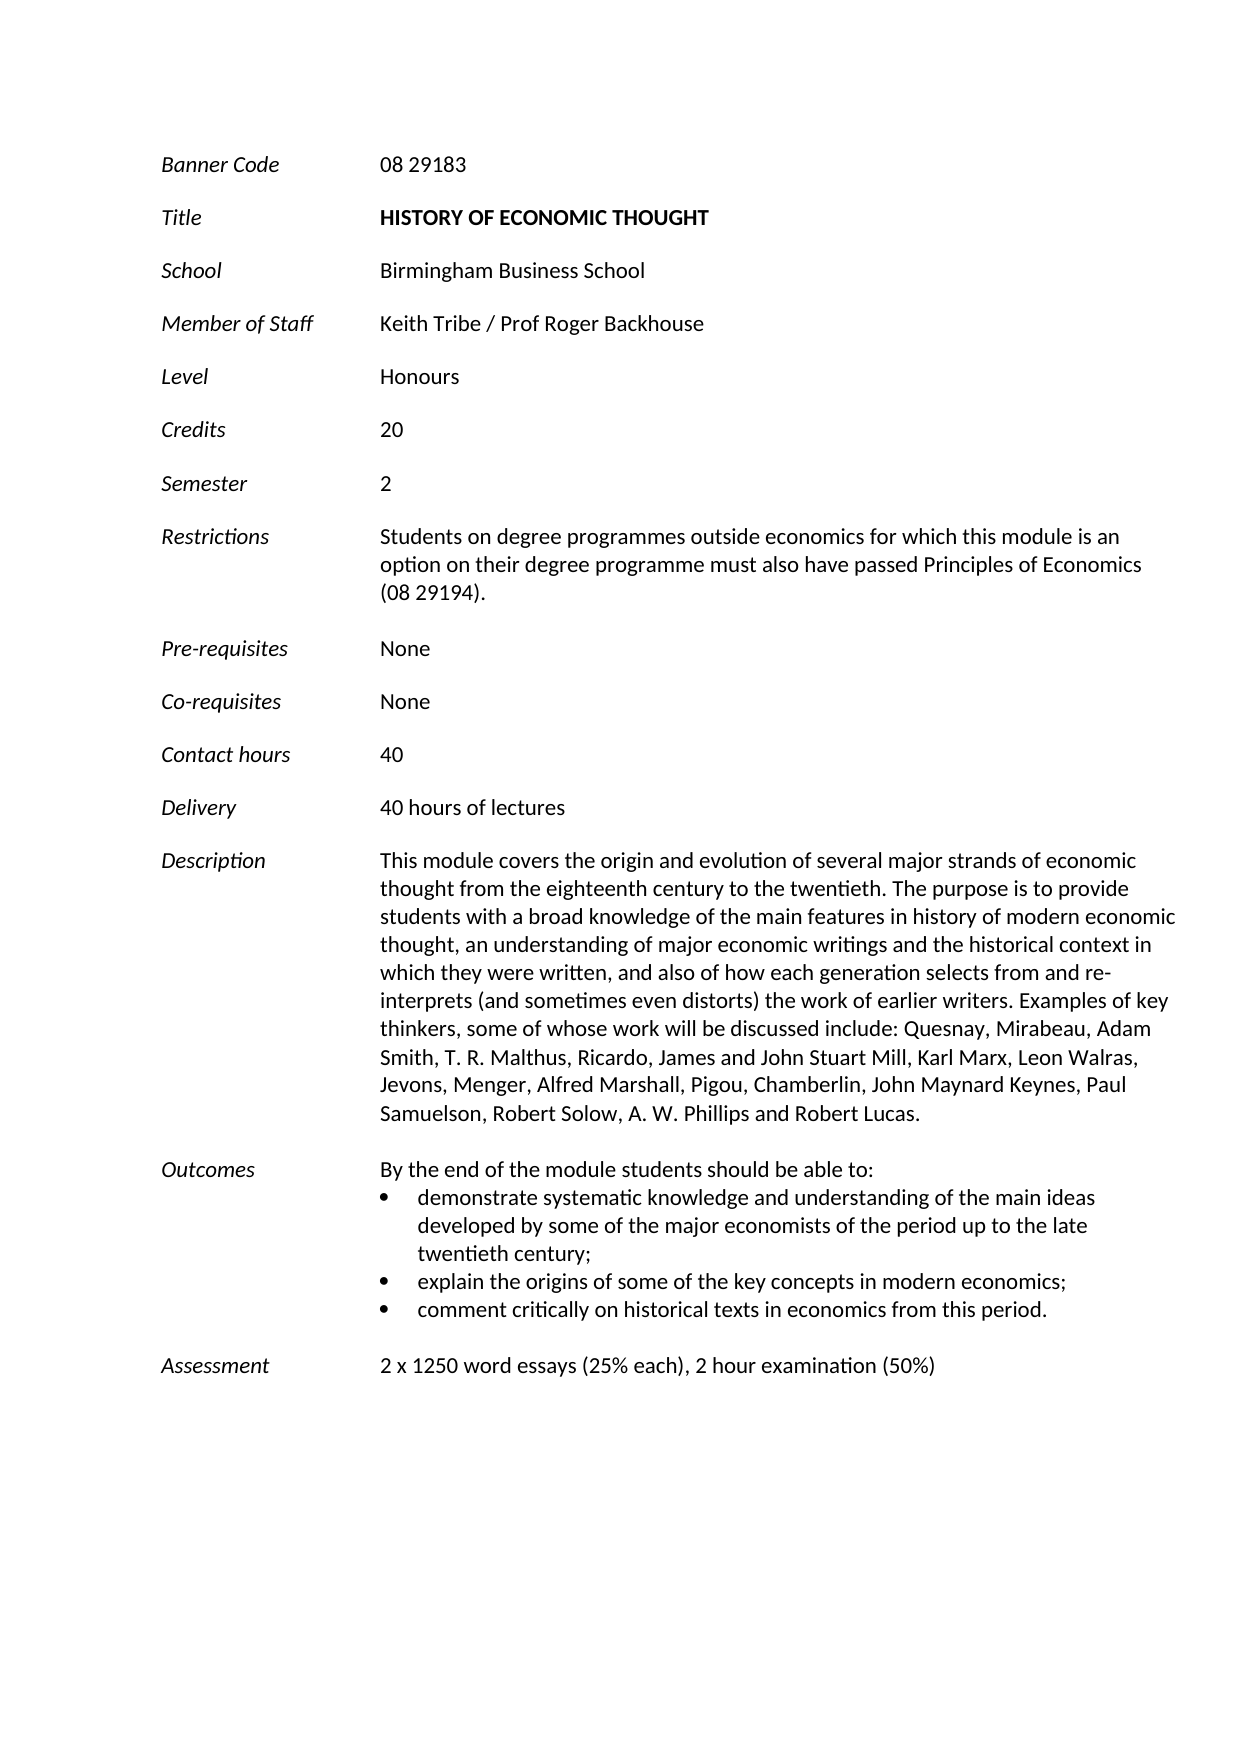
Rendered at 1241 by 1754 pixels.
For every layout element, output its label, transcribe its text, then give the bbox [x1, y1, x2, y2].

table_cell Semester [150, 469, 369, 522]
table_cell 40 hours of lectures [369, 793, 1189, 846]
table_cell HISTORY OF ECONOMIC THOUGHT [369, 203, 1189, 256]
table_cell Keith Tribe / Prof Roger Backhouse [369, 309, 1189, 362]
table_cell Outcomes [150, 1155, 369, 1351]
table_cell Co-requisites [150, 687, 369, 740]
table_cell Delivery [150, 793, 369, 846]
table_cell None [369, 687, 1189, 740]
table_cell Title [150, 203, 369, 256]
table_cell 20 [369, 416, 1189, 469]
table_cell School [150, 256, 369, 309]
table_cell Assessment [150, 1351, 369, 1404]
table_header Banner Code [150, 150, 369, 203]
table_cell Credits [150, 416, 369, 469]
table_cell None [369, 634, 1189, 687]
table_cell Contact hours [150, 740, 369, 793]
table_cell Member of Staff [150, 309, 369, 362]
table_cell Birmingham Business School [369, 256, 1189, 309]
table_cell Description [150, 846, 369, 1155]
table_cell 40 [369, 740, 1189, 793]
table_cell Restrictions [150, 522, 369, 634]
table_header 08 29183 [369, 150, 1189, 203]
table_cell By the end of the module students should be able to: demonstrate systematic knowledge and understanding of the main ideas developed by some of the major economists of the period up to the late twentieth century; explain the origins of some of the key concepts in modern economics; comment critically on historical texts in economics from this period. [369, 1155, 1189, 1351]
table_cell This module covers the origin and evolution of several major strands of economic thought from the eighteenth century to the twentieth. The purpose is to provide students with a broad knowledge of the main features in history of modern economic thought, an understanding of major economic writings and the historical context in which they were written, and also of how each generation selects from and re-interprets (and sometimes even distorts) the work of earlier writers. Examples of key thinkers, some of whose work will be discussed include: Quesnay, Mirabeau, Adam Smith, T. R. Malthus, Ricardo, James and John Stuart Mill, Karl Marx, Leon Walras, Jevons, Menger, Alfred Marshall, Pigou, Chamberlin, John Maynard Keynes, Paul Samuelson, Robert Solow, A. W. Phillips and Robert Lucas. [369, 846, 1189, 1155]
table_cell Pre-requisites [150, 634, 369, 687]
table_cell 2 x 1250 word essays (25% each), 2 hour examination (50%) [369, 1351, 1189, 1404]
table_cell Level [150, 363, 369, 416]
table_cell 2 [369, 469, 1189, 522]
table_cell Honours [369, 363, 1189, 416]
table_cell Students on degree programmes outside economics for which this module is an option on their degree programme must also have passed Principles of Economics (08 29194). [369, 522, 1189, 634]
